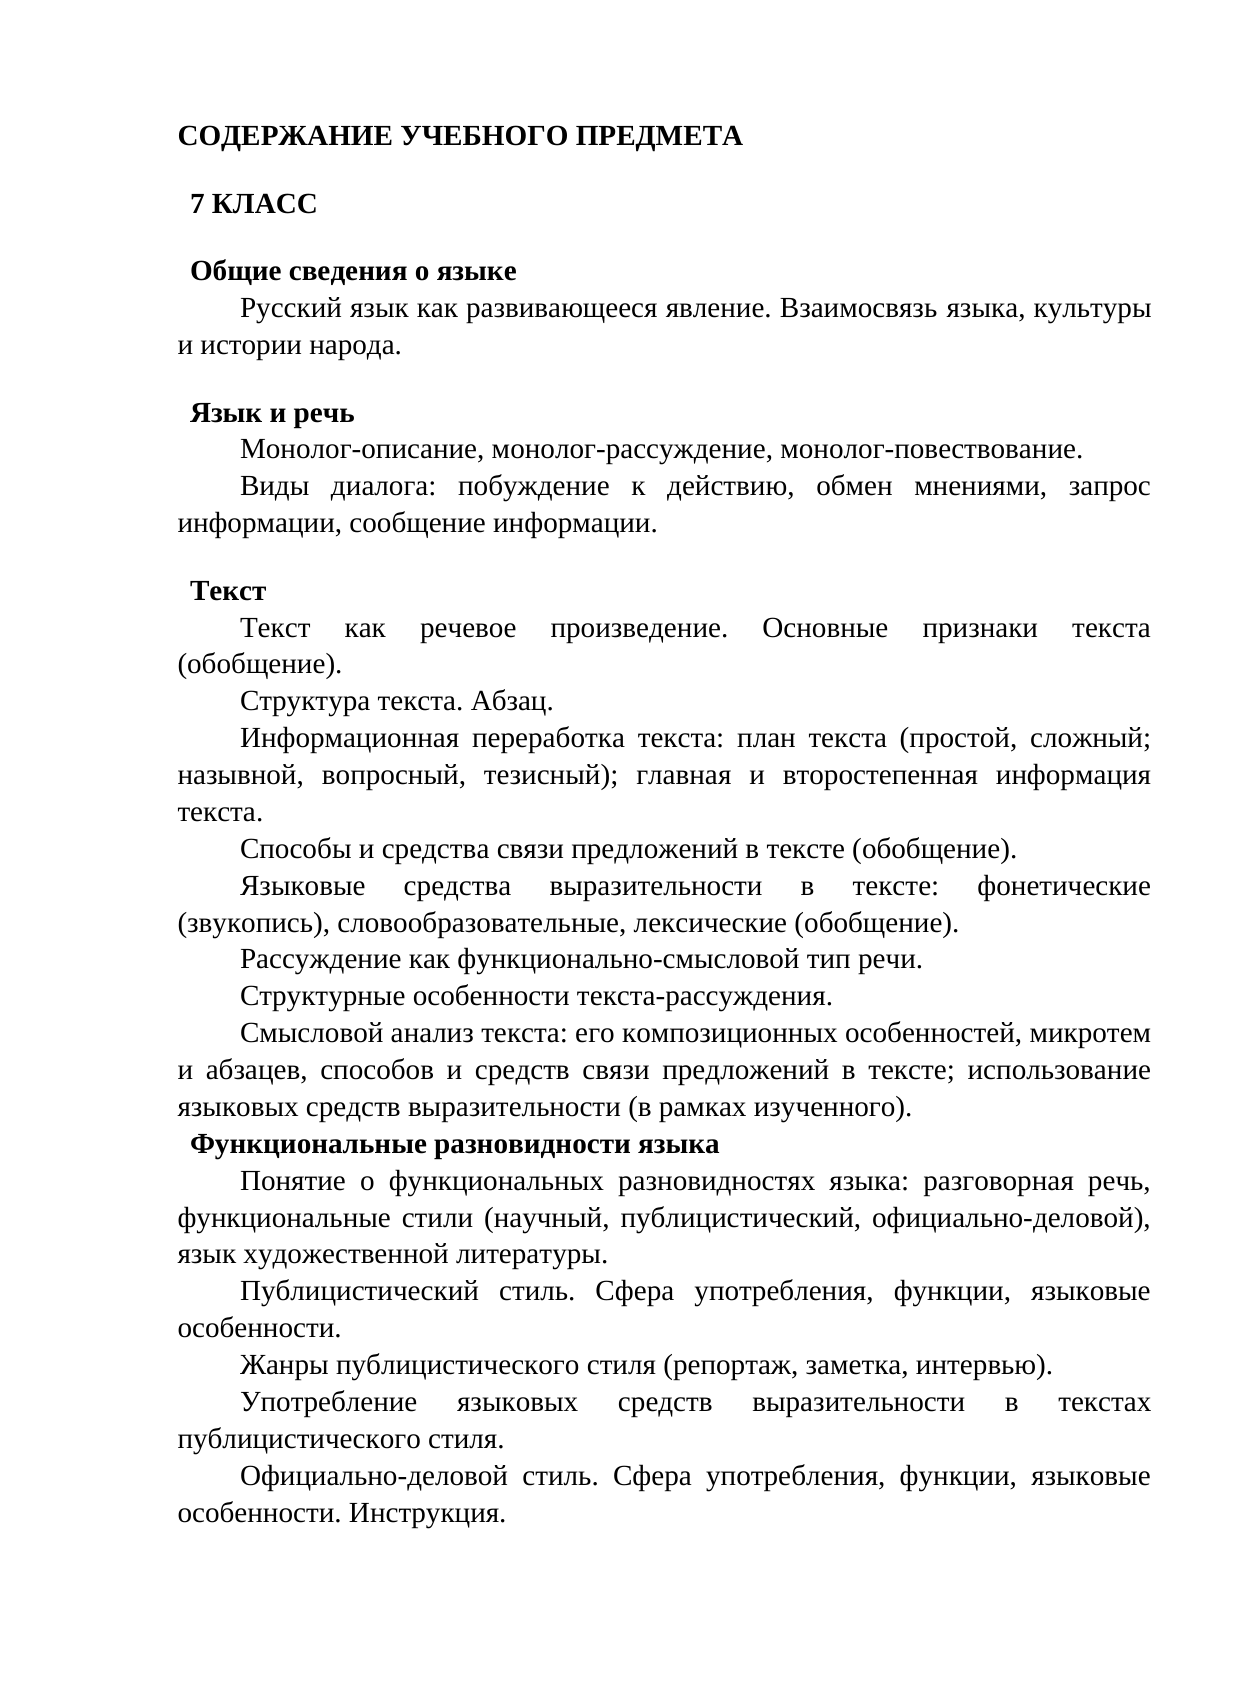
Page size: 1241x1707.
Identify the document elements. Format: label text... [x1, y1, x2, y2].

text Информационная переработка текста: план текста (простой, сложный; назывной, вопросный, тезисный); главная и второстепенная информация текста. [177, 720, 1152, 828]
text Официально-деловой стиль. Сфера употребления, функции, языковые особенности. Инструкция. [177, 1458, 1152, 1528]
text Употребление языковых средств выразительности в текстах публицистического стиля. [177, 1384, 1152, 1454]
text Понятие о функциональных разновидностях языка: разговорная речь, функциональные стили (научный, публицистический, официально-деловой), язык художественной литературы. [177, 1163, 1152, 1270]
text Жанры публицистического стиля (репортаж, заметка, интервью). [177, 1347, 1152, 1381]
text Публицистический стиль. Сфера употребления, функции, языковые особенности. [177, 1273, 1152, 1344]
text Текст [190, 573, 1152, 606]
text Рассуждение как функционально-смысловой тип речи. [177, 942, 1152, 975]
text Способы и средства связи предложений в тексте (обобщение). [177, 831, 1152, 864]
text Функциональные разновидности языка [190, 1126, 1152, 1159]
text Язык и речь [190, 395, 1152, 428]
text Языковые средства выразительности в тексте: фонетические (звукопись), словообразовательные, лексические (обобщение). [177, 868, 1152, 938]
text Смысловой анализ текста: его композиционных особенностей, микротем и абзацев, способов и средств связи предложений в тексте; использование языковых средств выразительности (в рамках изученного). [177, 1015, 1152, 1123]
text Структура текста. Абзац. [177, 683, 1152, 717]
text Виды диалога: побуждение к действию, обмен мнениями, запрос информации, сообщение информации. [177, 468, 1152, 539]
text Русский язык как развивающееся явление. Взаимосвязь ­языка, культуры и истории народа. [177, 290, 1152, 361]
text Текст как речевое произведение. Основные признаки текста (обобщение). [177, 610, 1152, 680]
text Монолог-описание, монолог-рассуждение, монолог-повествование. [177, 432, 1152, 465]
text Общие сведения о языке [190, 253, 1152, 287]
text Структурные особенности текста-рассуждения. [177, 978, 1152, 1012]
text 7 КЛАСС [190, 186, 1152, 219]
text СОДЕРЖАНИЕ УЧЕБНОГО ПРЕДМЕТА [177, 118, 1152, 152]
